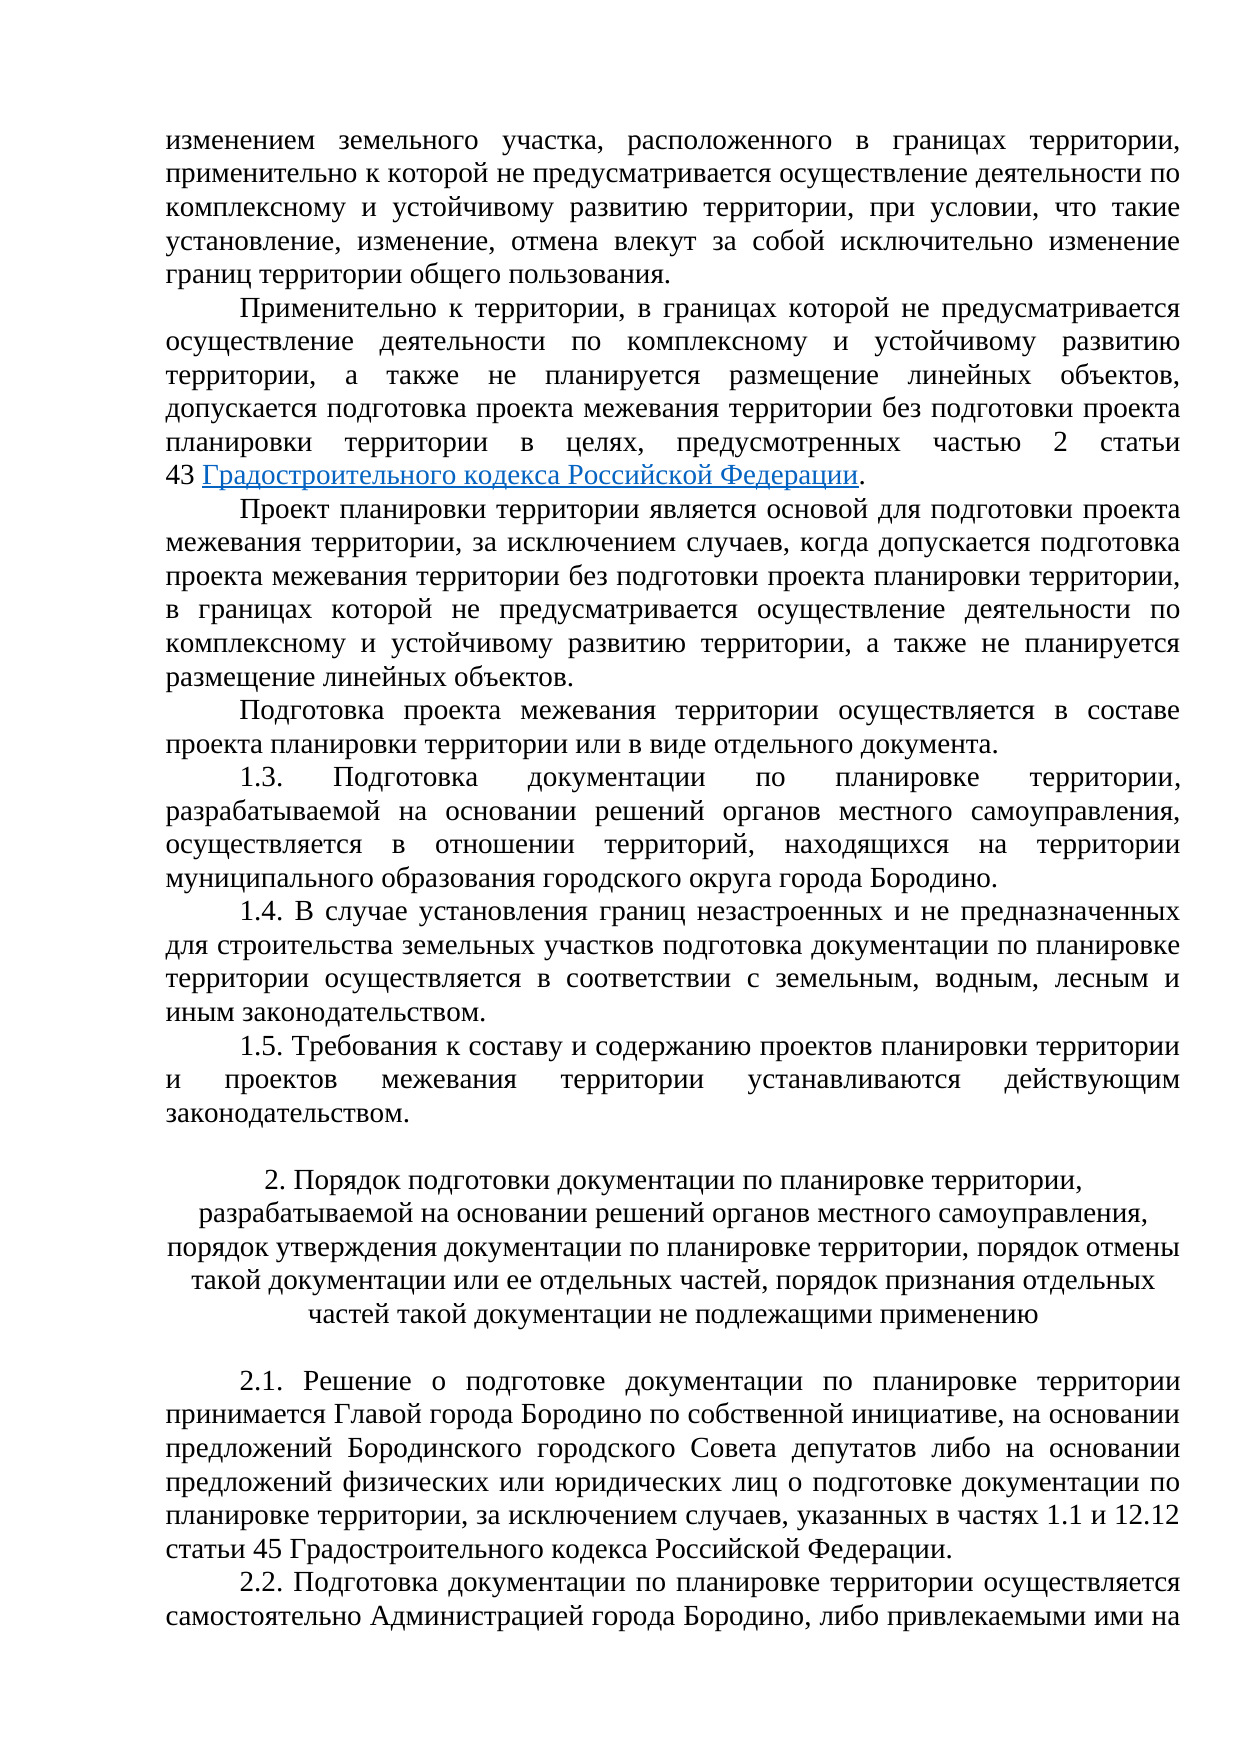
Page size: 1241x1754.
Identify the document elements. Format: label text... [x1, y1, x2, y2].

list Проект планировки территории является основой для подготовки проекта межевания территории, за исключением случаев, когда допускается подготовка проекта межевания территории без подготовки проекта планировки территории, в границах которой не предусматривается осуществление деятельности по комплексному и устойчивому развитию территории, а также не планируется размещение линейных объектов. [165, 491, 1181, 692]
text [165, 1564, 1181, 1631]
text 1.3. Подготовка документации по планировке территории, разрабатываемой на основании решений органов местного самоуправления, осуществляется в отношении территорий, находящихся на территории муниципального образования городского округа города Бородино. [165, 759, 1181, 893]
list Применительно к территории, в границах которой не предусматривается осуществление деятельности по комплексному и устойчивому развитию территории, а также не планируется размещение линейных объектов, допускается подготовка проекта межевания территории без подготовки проекта планировки территории в целях, предусмотренных частью 2 статьи 43 Градостроительного кодекса Российской Федерации. [165, 290, 1181, 491]
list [165, 122, 1181, 290]
text Подготовка проекта межевания территории осуществляется в составе проекта планировки территории или в виде отдельного документа. [165, 692, 1181, 759]
text 1.4. В случае установления границ незастроенных и не предназначенных для строительства земельных участков подготовка документации по планировке территории осуществляется в соответствии с земельным, водным, лесным и иным законодательством. [165, 893, 1181, 1028]
text 1.5. Требования к составу и содержанию проектов планировки территории и проектов межевания территории устанавливаются действующим законодательством. [165, 1028, 1181, 1128]
text 2. Порядок подготовки документации по планировке территории, разрабатываемой на основании решений органов местного самоуправления, порядок утверждения документации по планировке территории, порядок отмены такой документации или ее отдельных частей, порядок признания отдельных частей такой документации не подлежащими применению [165, 1162, 1181, 1329]
text 2.1. Решение о подготовке документации по планировке территории принимается Главой города Бородино по собственной инициативе, на основании предложений Бородинского городского Совета депутатов либо на основании предложений физических или юридических лиц о подготовке документации по планировке территории, за исключением случаев, указанных в частях 1.1 и 12.12 статьи 45 Градостроительного кодекса Российской Федерации. [165, 1363, 1181, 1564]
